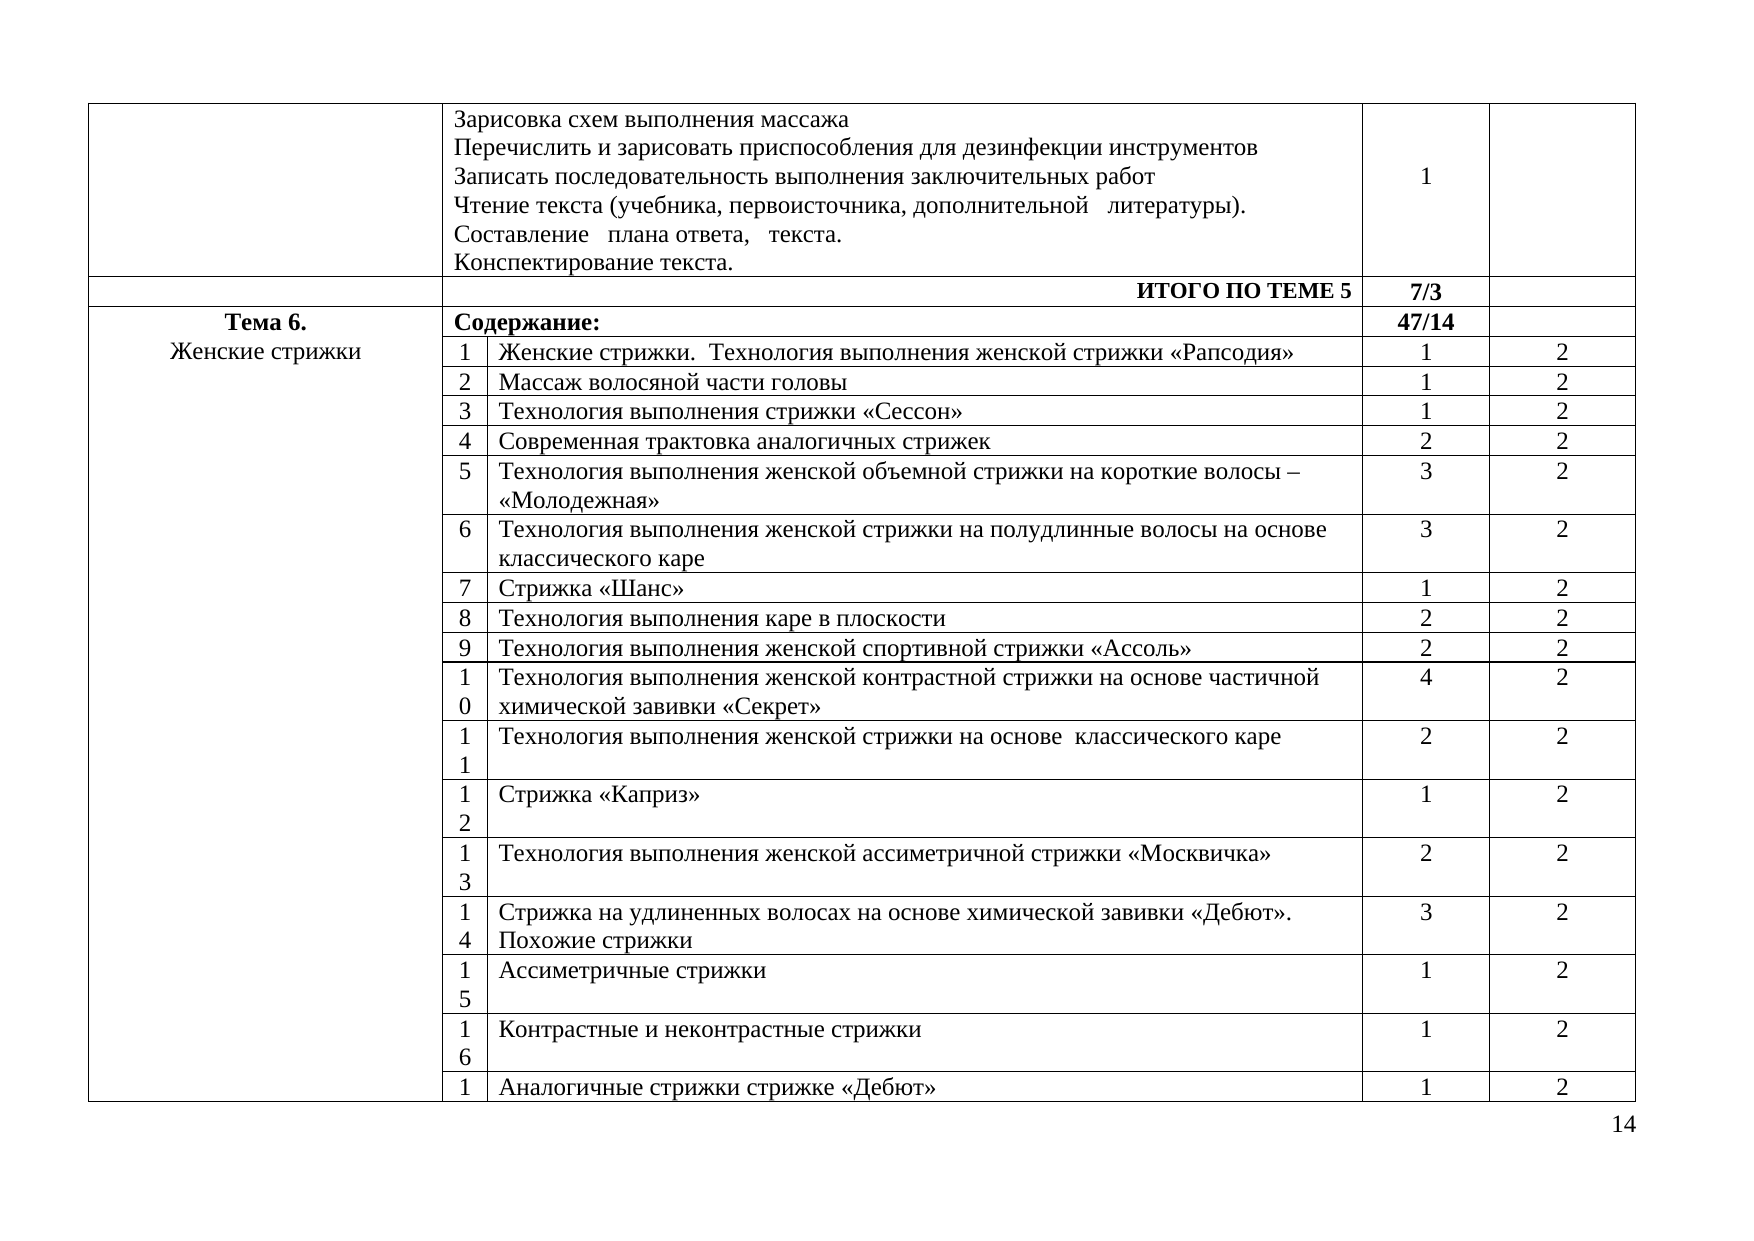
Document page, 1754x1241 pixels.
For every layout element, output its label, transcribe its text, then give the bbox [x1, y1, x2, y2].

table_cell 9 [443, 633, 487, 661]
table_cell 2 1 [1363, 104, 1489, 276]
table_cell 2 [1490, 337, 1635, 366]
table_cell 47/14 [1363, 307, 1489, 336]
table_cell Стрижка «Каприз» [488, 780, 1362, 837]
table_cell 2 [1490, 955, 1635, 1013]
table_cell Технология выполнения женской спортивной стрижки «Ассоль» [488, 633, 1362, 661]
table_cell 2 [1490, 396, 1635, 425]
table_cell 7 [443, 573, 487, 602]
table_cell 10 [443, 663, 487, 720]
table_cell 5 [443, 456, 487, 513]
table_cell [1490, 307, 1635, 336]
table_cell ИТОГО ПО ТЕМЕ 5 [443, 277, 1362, 306]
table_cell 3 [443, 396, 487, 425]
table_cell 3 [1363, 456, 1489, 513]
table_cell 2 [1490, 780, 1635, 837]
table_cell Технология выполнения каре в плоскости [488, 603, 1362, 632]
table_cell 3 [1363, 515, 1489, 572]
table_cell 1 [1363, 396, 1489, 425]
table_cell Стрижка на удлиненных волосах на основе химической завивки «Дебют». Похожие стрижки [488, 897, 1362, 954]
table_cell 1 [1363, 573, 1489, 602]
table_cell 2 [1490, 1072, 1635, 1101]
table_cell 15 [443, 955, 487, 1013]
table_cell Технология выполнения женской стрижки на полудлинные волосы на основе классического каре [488, 515, 1362, 572]
table_cell Тема 6. Женские стрижки [89, 307, 442, 1101]
table_cell 1 [1363, 367, 1489, 395]
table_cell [488, 1072, 1362, 1101]
table_cell 2 [1490, 721, 1635, 778]
table_cell 6 [443, 515, 487, 572]
table_cell 2 [1363, 426, 1489, 455]
table_cell Контрастные и неконтрастные стрижки [488, 1014, 1362, 1071]
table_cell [443, 104, 1362, 276]
table_cell 2 [1363, 603, 1489, 632]
table_cell [89, 277, 442, 306]
table_cell Стрижка «Шанс» [488, 573, 1362, 602]
table_cell Содержание: [443, 307, 1362, 336]
table_cell 2 [1490, 573, 1635, 602]
table_cell 2 [1490, 367, 1635, 395]
table_cell 4 [1363, 663, 1489, 720]
table_cell 1 [1363, 1014, 1489, 1071]
table_cell 4 [443, 426, 487, 455]
table_cell 3 [1363, 897, 1489, 954]
table_cell 1 [1363, 955, 1489, 1013]
table_cell 2 [1490, 515, 1635, 572]
table_cell Технология выполнения женской стрижки на основе классического каре [488, 721, 1362, 778]
table_cell 12 [443, 780, 487, 837]
table_cell 1 [1363, 1072, 1489, 1101]
table_cell 13 [443, 838, 487, 896]
table_cell Технология выполнения стрижки «Сессон» [488, 396, 1362, 425]
table_cell 16 [443, 1014, 487, 1071]
table_cell 2 [1490, 663, 1635, 720]
table_cell 2 [1490, 603, 1635, 632]
table_cell 14 [443, 897, 487, 954]
table_cell 2 [443, 367, 487, 395]
table_cell Ассиметричные стрижки [488, 955, 1362, 1013]
table_cell 2 [1490, 1014, 1635, 1071]
table_cell 11 [443, 721, 487, 778]
table_cell Современная трактовка аналогичных стрижек [488, 426, 1362, 455]
table_cell 2 [1490, 897, 1635, 954]
table_cell 1 [443, 337, 487, 366]
table_cell 2 [1490, 426, 1635, 455]
table_cell Женские стрижки. Технология выполнения женской стрижки «Рапсодия» [488, 337, 1362, 366]
table_cell 2 [1363, 633, 1489, 661]
table_cell [1490, 104, 1635, 276]
table_cell 2 [1363, 721, 1489, 778]
table_cell Технология выполнения женской контрастной стрижки на основе частичной химической завивки «Секрет» [488, 663, 1362, 720]
table_cell 7/3 [1363, 277, 1489, 306]
table_cell 1 [1363, 337, 1489, 366]
table_cell 1 [1363, 780, 1489, 837]
table_cell Массаж волосяной части головы [488, 367, 1362, 395]
table_cell 8 [443, 603, 487, 632]
table_cell Технология выполнения женской ассиметричной стрижки «Москвичка» [488, 838, 1362, 896]
table_cell Технология выполнения женской объемной стрижки на короткие волосы – «Молодежная» [488, 456, 1362, 513]
table_cell 2 [1490, 838, 1635, 896]
table_cell 2 [1490, 456, 1635, 513]
table_cell 2 [1363, 838, 1489, 896]
table_cell [1490, 277, 1635, 306]
table_cell 2 [1490, 633, 1635, 661]
table_cell 17 [443, 1072, 487, 1101]
